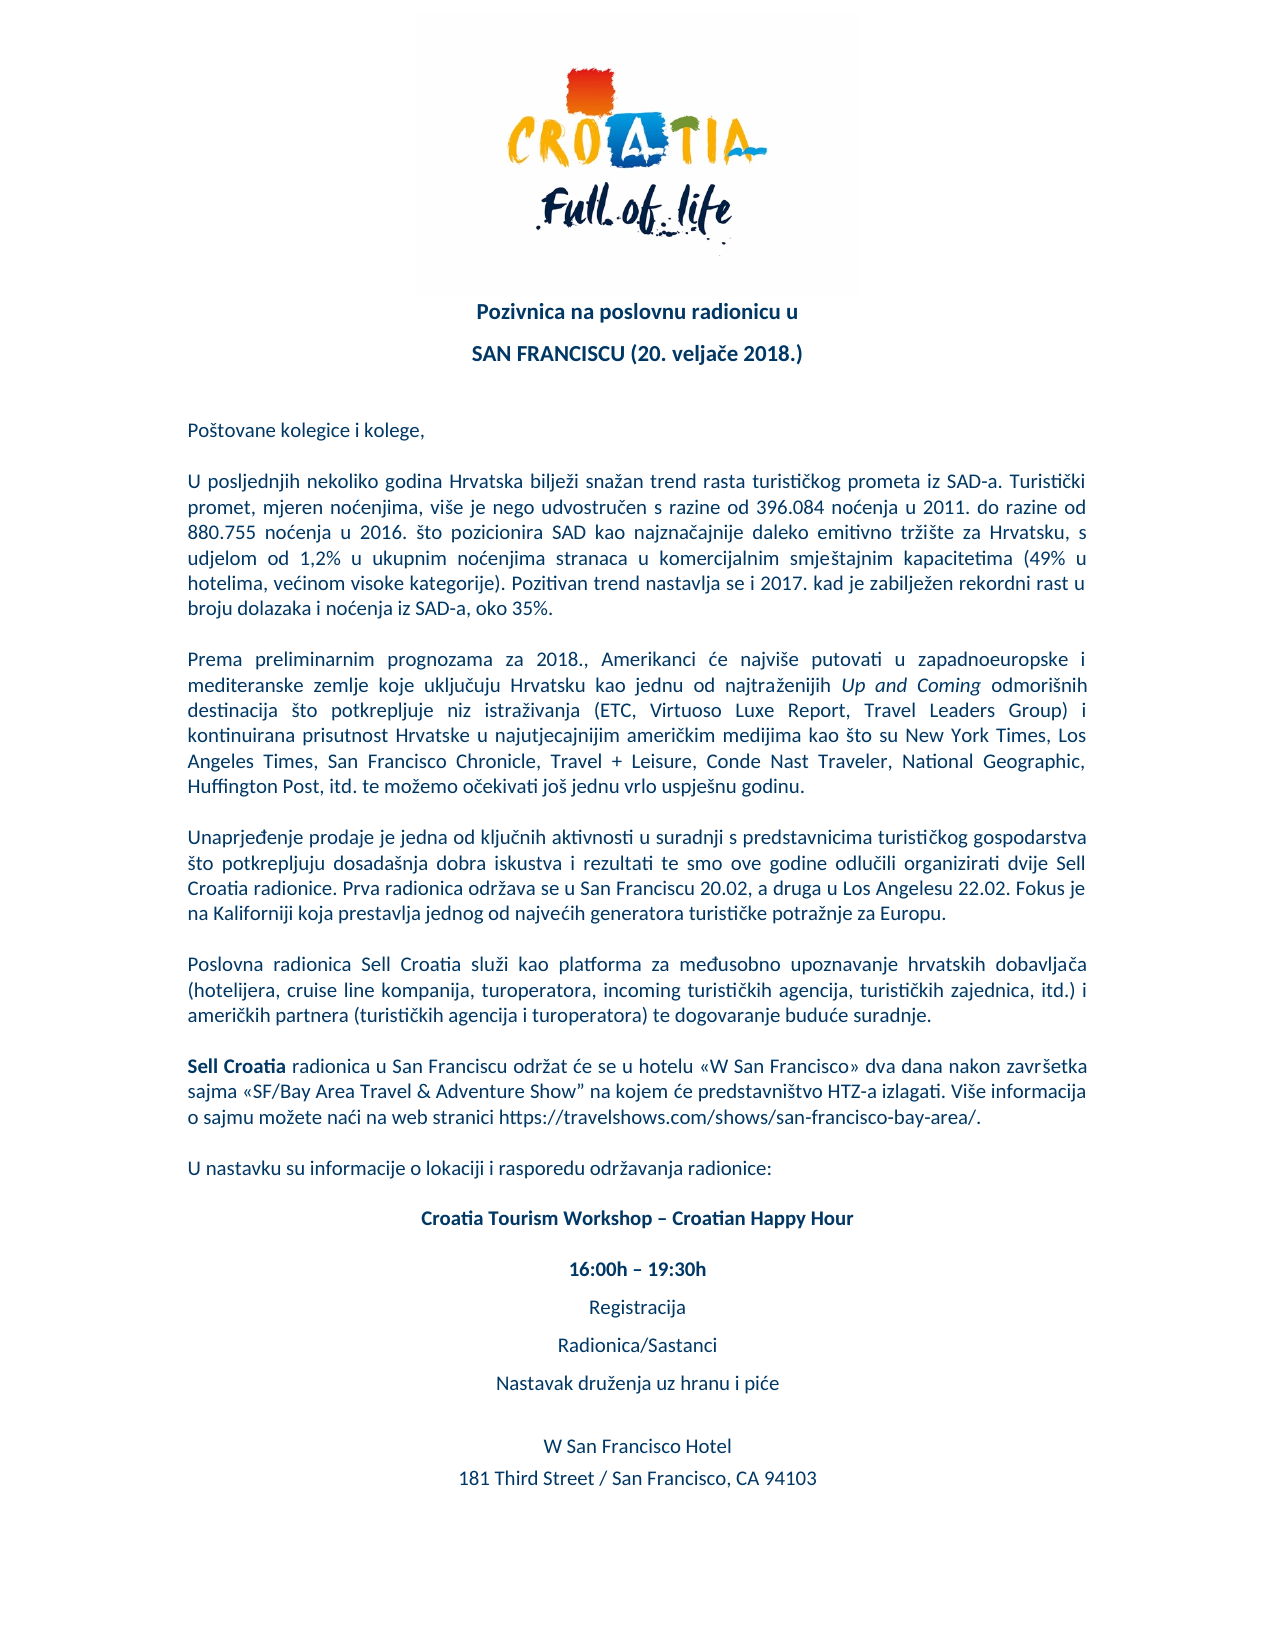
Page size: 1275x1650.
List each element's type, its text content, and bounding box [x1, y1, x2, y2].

text Croatia Tourism Workshop – Croatian Happy Hour [187, 1206, 1087, 1231]
text SAN FRANCISCU (20. veljače 2018.) [187, 339, 1087, 367]
text Unaprjeđenje prodaje je jedna od ključnih aktivnosti u suradnji s predstavnicima turističkog gospodarstva što potkrepljuju dosadašnja dobra iskustva i rezultati te smo ove godine odlučili organizirati dvije Sell Croatia radionice. Prva radionica održava se u San Franciscu 20.02, a druga u Los Angelesu 22.02. Fokus je na Kaliforniji koja prestavlja jednog od najvećih generatora turističke potražnje za Europu. [187, 824, 1087, 926]
text Registracija [187, 1294, 1087, 1320]
text Poštovane kolegice i kolege, [187, 418, 1087, 443]
text U nastavku su informacije o lokaciji i rasporedu održavanja radionice: [187, 1155, 1087, 1180]
text Pozivnica na poslovnu radionicu u [187, 297, 1087, 325]
picture [415, 14, 860, 297]
text U posljednjih nekoliko godina Hrvatska bilježi snažan trend rasta turističkog prometa iz SAD-a. Turistički promet, mjeren noćenjima, više je nego udvostručen s razine od 396.084 noćenja u 2011. do razine od 880.755 noćenja u 2016. što pozicionira SAD kao najznačajnije daleko emitivno tržište za Hrvatsku, s udjelom od 1,2% u ukupnim noćenjima stranaca u komercijalnim smještajnim kapacitetima (49% u hotelima, većinom visoke kategorije). Pozitivan trend nastavlja se i 2017. kad je zabilježen rekordni rast u broju dolazaka i noćenja iz SAD-a, oko 35%. [187, 468, 1087, 621]
text Poslovna radionica Sell Croatia služi kao platforma za međusobno upoznavanje hrvatskih dobavljača (hotelijera, cruise line kompanija, turoperatora, incoming turističkih agencija, turističkih zajednica, itd.) i američkih partnera (turističkih agencija i turoperatora) te dogovaranje buduće suradnje. [187, 951, 1087, 1028]
text Radionica/Sastanci [187, 1332, 1087, 1358]
text Prema preliminarnim prognozama za 2018., Amerikanci će najviše putovati u zapadnoeuropske i mediteranske zemlje koje uključuju Hrvatsku kao jednu od najtraženijih Up and Coming odmorišnih destinacija što potkrepljuje niz istraživanja (ETC, Virtuoso Luxe Report, Travel Leaders Group) i kontinuirana prisutnost Hrvatske u najutjecajnijim američkim medijima kao što su New York Times, Los Angeles Times, San Francisco Chronicle, Travel + Leisure, Conde Nast Traveler, National Geographic, Huffington Post, itd. te možemo očekivati još jednu vrlo uspješnu godinu. [187, 646, 1087, 799]
text 181 Third Street / San Francisco, CA 94103 [187, 1465, 1087, 1491]
text W San Francisco Hotel [187, 1433, 1087, 1459]
text Sell Croatia radionica u San Franciscu održat će se u hotelu «W San Francisco» dva dana nakon završetka sajma «SF/Bay Area Travel & Adventure Show” na kojem će predstavništvo HTZ-a izlagati. Više informacija o sajmu možete naći na web stranici https://travelshows.com/shows/san-francisco-bay-area/. [187, 1053, 1087, 1129]
text 16:00h – 19:30h [187, 1256, 1087, 1282]
text Nastavak druženja uz hranu i piće [187, 1370, 1087, 1396]
